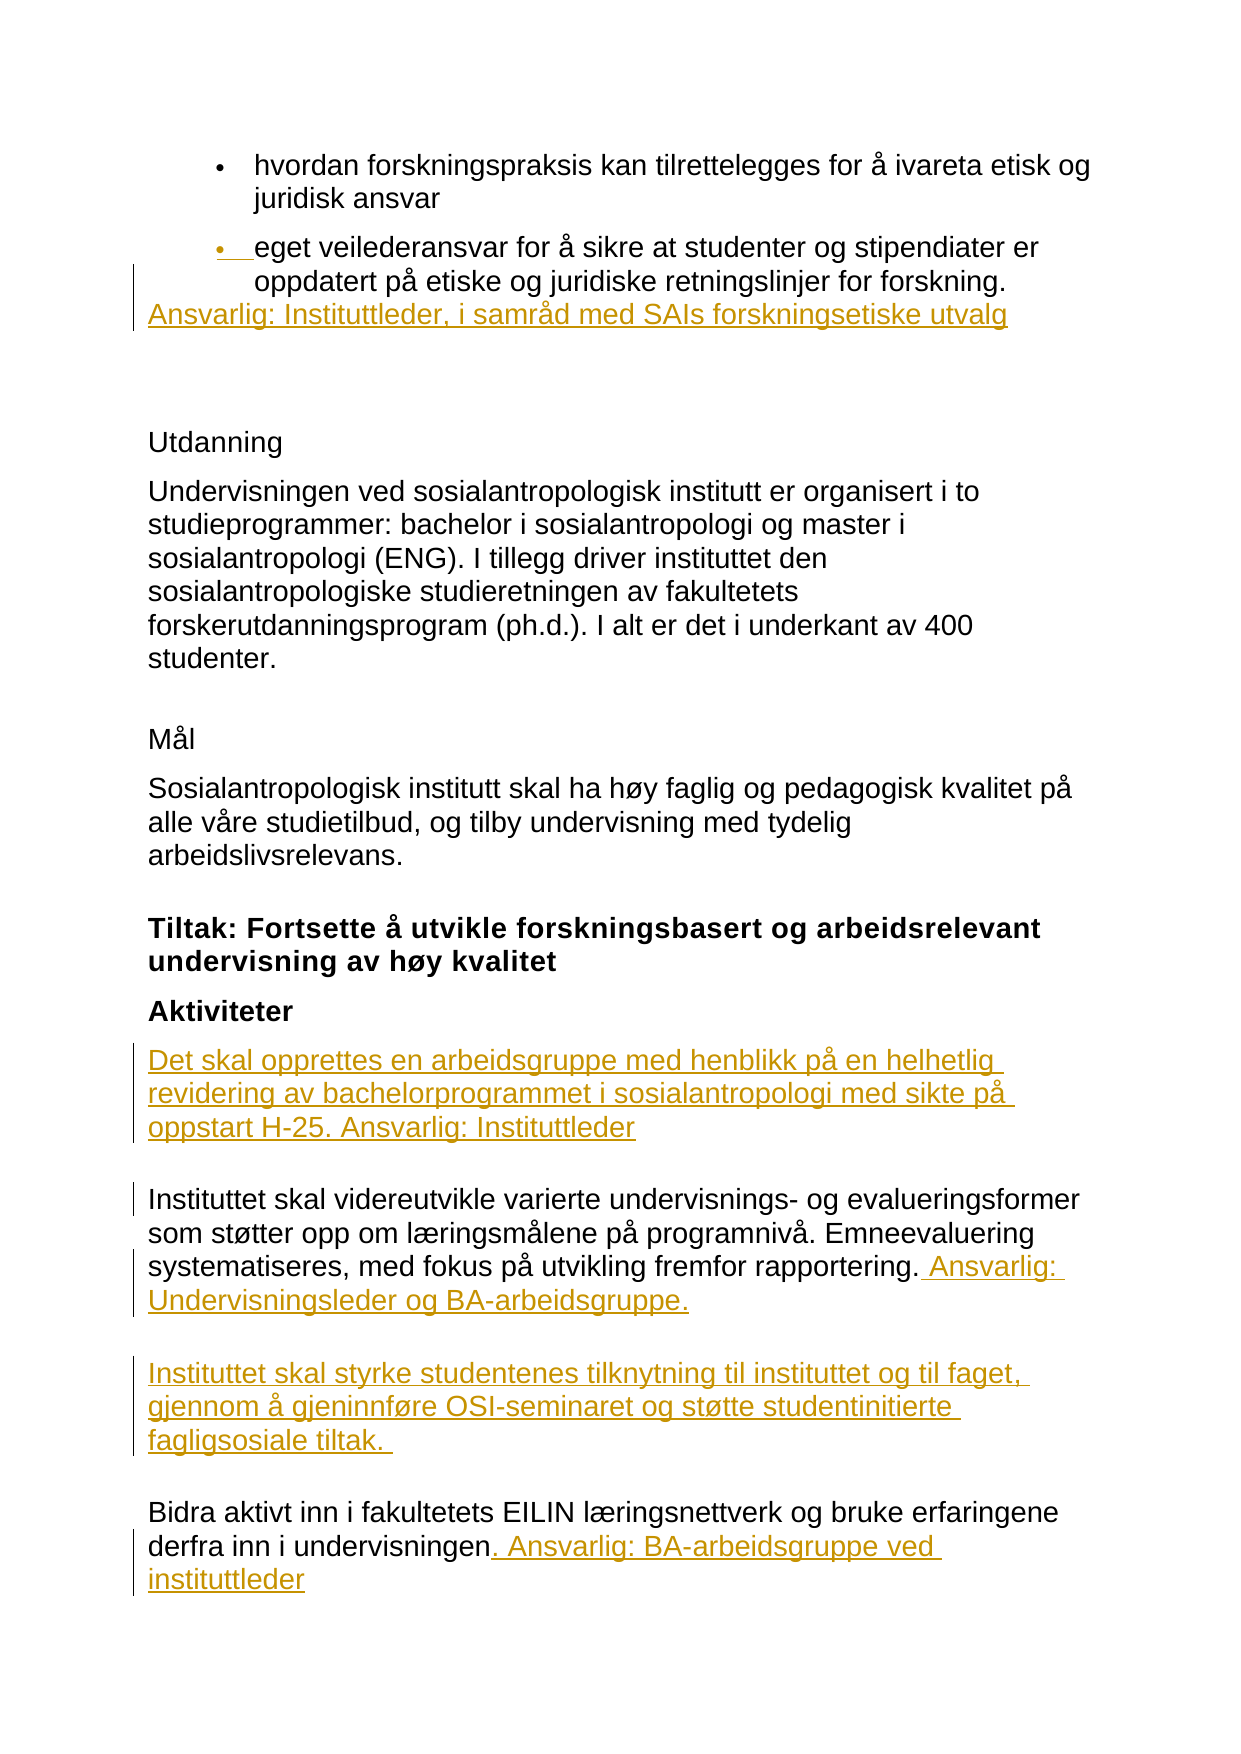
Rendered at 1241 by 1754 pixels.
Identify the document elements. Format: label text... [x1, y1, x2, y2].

text Undervisningen ved sosialantropologisk institutt er organisert i to studieprogrammer: bachelor i sosialantropologi og master i sosialantropologi (ENG). I tillegg driver instituttet den sosialantropologiske studieretningen av fakultetets forskerutdanningsprogram (ph.d.). I alt er det i underkant av 400 studenter. [148, 474, 1093, 675]
list eget veilederansvar for å sikre at studenter og stipendiater er oppdatert på etiske og juridiske retningslinjer for forskning. [216, 230, 1093, 297]
text Aktiviteter [148, 993, 1093, 1027]
text Utdanning [148, 425, 1093, 458]
text Tiltak: Fortsette å utvikle forskningsbasert og arbeidsrelevant undervisning av høy kvalitet [148, 911, 1093, 978]
text Mål [148, 722, 1093, 756]
list hvordan forskningspraksis kan tilrettelegges for å ivareta etisk og juridisk ansvar [216, 148, 1093, 215]
text Sosialantropologisk institutt skal ha høy faglig og pedagogisk kvalitet på alle våre studietilbud, og tilby undervisning med tydelig arbeidslivsrelevans. [148, 771, 1093, 872]
text Instituttet skal videreutvikle varierte undervisnings- og evalueringsformer som støtter opp om læringsmålene på programnivå. Emneevaluering systematiseres, med fokus på utvikling fremfor rapportering. [148, 1182, 1093, 1317]
text Bidra aktivt inn i fakultetets EILIN læringsnettverk og bruke erfaringene derfra inn i undervisningen [148, 1495, 1093, 1596]
